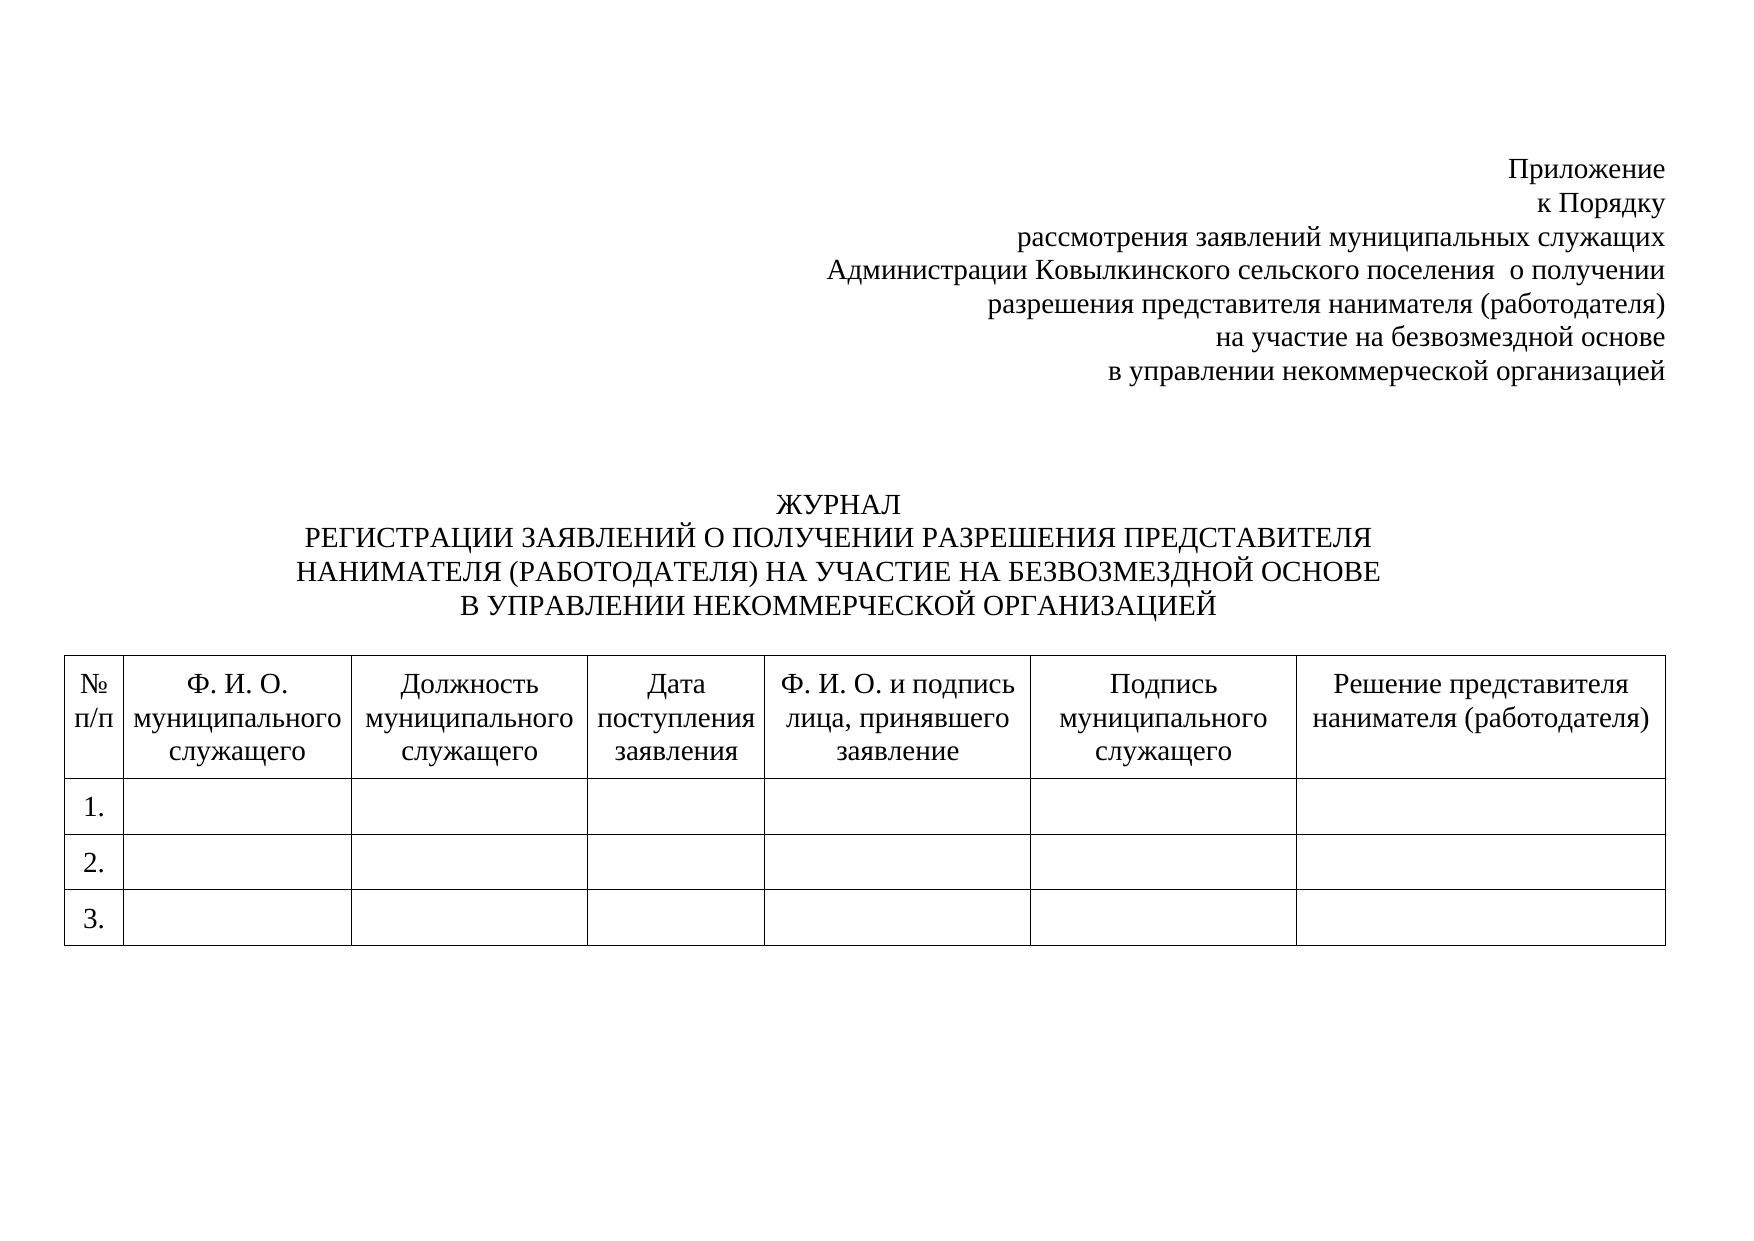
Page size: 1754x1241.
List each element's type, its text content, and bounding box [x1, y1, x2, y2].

text на участие на безвозмездной основе [71, 319, 1666, 353]
text разрешения представителя нанимателя (работодателя) [71, 286, 1666, 319]
table_header Решение представителя нанимателя (работодателя) [1297, 656, 1665, 778]
table_header Ф. И. О. и подпись лица, принявшего заявление [765, 656, 1030, 778]
text ЖУРНАЛ [71, 487, 1606, 521]
table_cell 2. [65, 835, 123, 889]
text рассмотрения заявлений муниципальных служащих [71, 219, 1666, 252]
table_header Дата поступления заявления [588, 656, 764, 778]
table_cell [1031, 835, 1296, 889]
table_header Подпись муниципального служащего [1031, 656, 1296, 778]
table_cell [1031, 890, 1296, 945]
table_cell [1297, 835, 1665, 889]
table_cell [765, 779, 1030, 833]
table_cell [1297, 890, 1665, 945]
table_cell 3. [65, 890, 123, 945]
table_cell [124, 835, 351, 889]
table_cell 1. [65, 779, 123, 833]
text РЕГИСТРАЦИИ ЗАЯВЛЕНИЙ О ПОЛУЧЕНИИ РАЗРЕШЕНИЯ ПРЕДСТАВИТЕЛЯ [71, 521, 1606, 554]
table_header № п/п [65, 656, 123, 778]
text к Порядку [71, 185, 1666, 219]
table_cell [1031, 779, 1296, 833]
table_cell [588, 835, 764, 889]
text Администрации Ковылкинского сельского поселения о получении [71, 252, 1666, 286]
table_cell [352, 835, 587, 889]
table_cell [124, 890, 351, 945]
table_header Ф. И. О. муниципального служащего [124, 656, 351, 778]
table_cell [588, 890, 764, 945]
table_cell [765, 890, 1030, 945]
table_cell [352, 779, 587, 833]
table_cell [765, 835, 1030, 889]
table_cell [124, 779, 351, 833]
table_cell [352, 890, 587, 945]
text В УПРАВЛЕНИИ НЕКОММЕРЧЕСКОЙ ОРГАНИЗАЦИЕЙ [71, 588, 1606, 621]
text НАНИМАТЕЛЯ (РАБОТОДАТЕЛЯ) НА УЧАСТИЕ НА БЕЗВОЗМЕЗДНОЙ ОСНОВЕ [71, 554, 1606, 588]
text Приложение [71, 152, 1666, 185]
text в управлении некоммерческой организацией [71, 353, 1666, 386]
table_header Должность муниципального служащего [352, 656, 587, 778]
table_cell [1297, 779, 1665, 833]
table_cell [588, 779, 764, 833]
